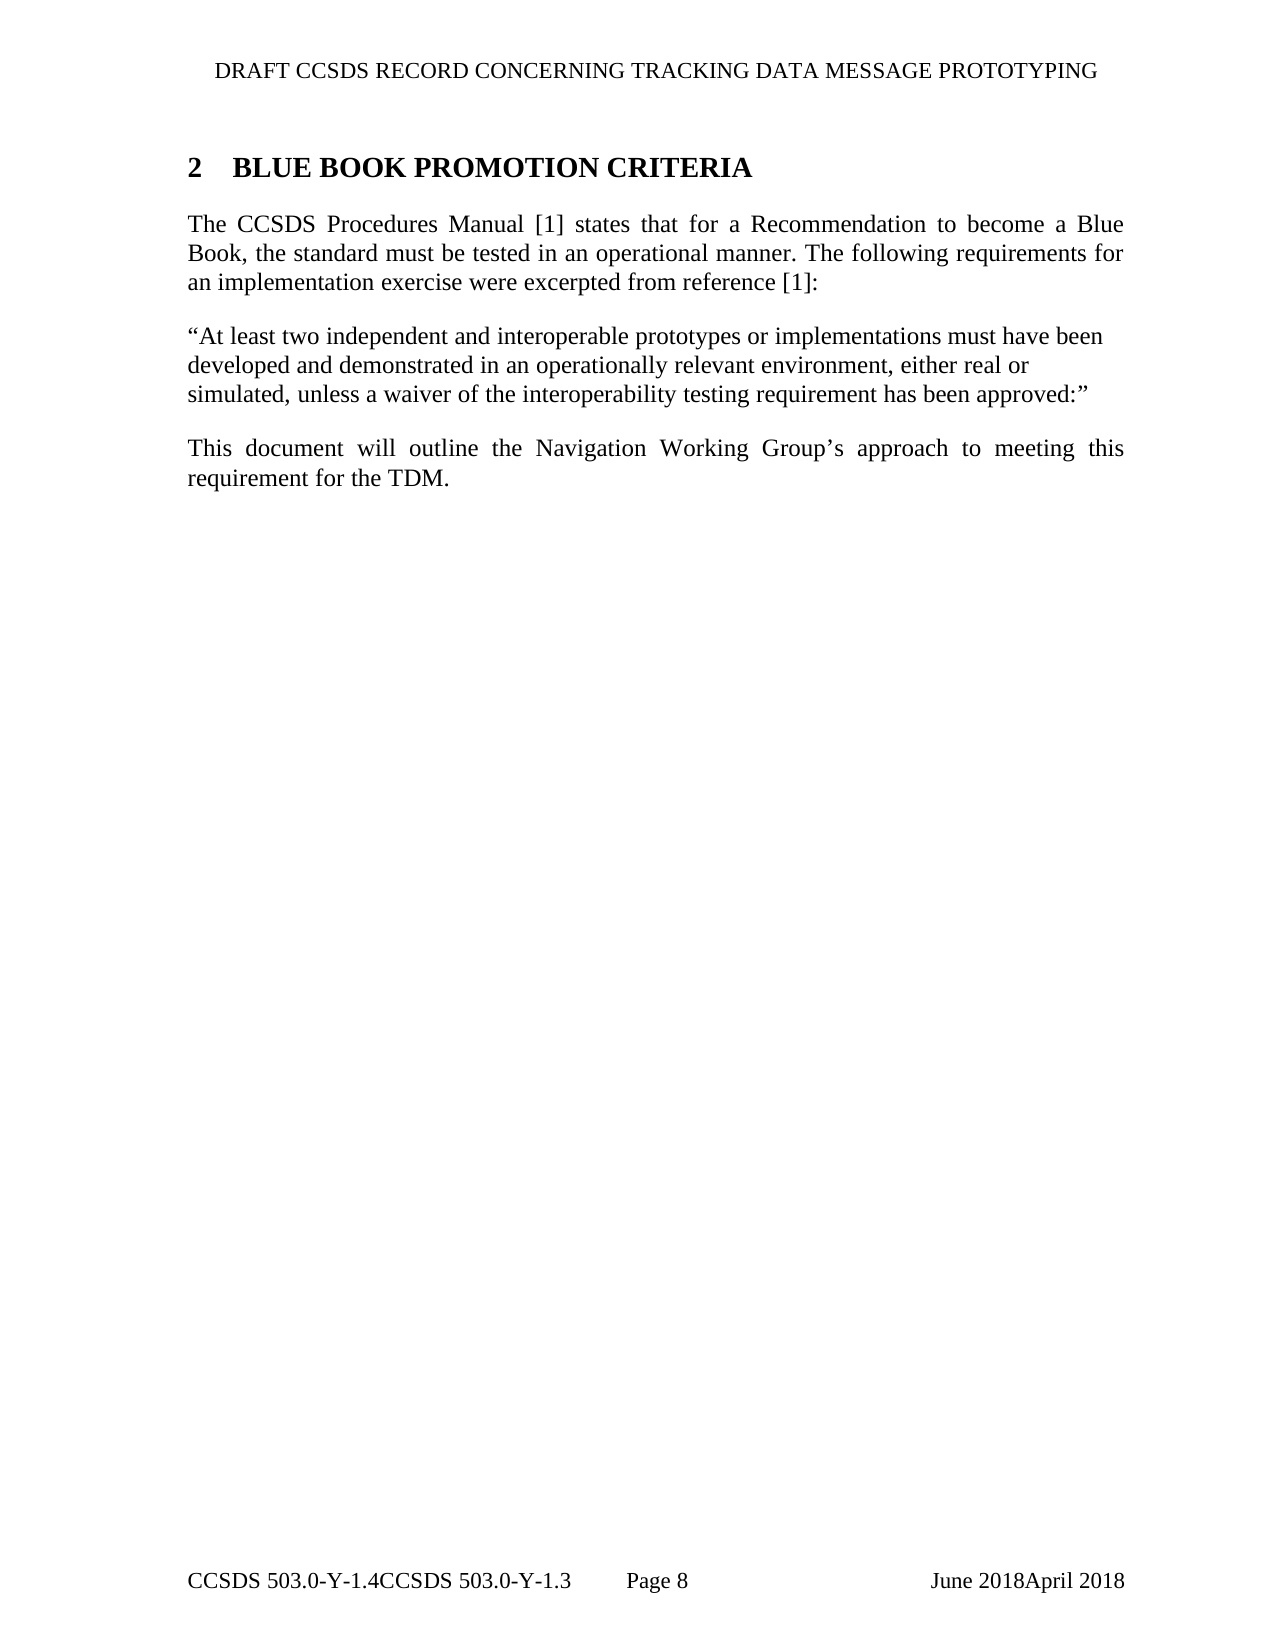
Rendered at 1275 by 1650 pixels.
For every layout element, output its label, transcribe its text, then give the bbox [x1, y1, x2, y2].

text “At least two independent and interoperable prototypes or implementations must have been developed and demonstrated in an operationally relevant environment, either real or simulated, unless a waiver of the interoperability testing requirement has been approved:” [187, 321, 1125, 408]
text This document will outline the Navigation Working Group’s approach to meeting this requirement for the TDM. [187, 433, 1125, 492]
text The CCSDS Procedures Manual [1] states that for a Recommendation to become a Blue Book, the standard must be tested in an operational manner. The following requirements for an implementation exercise were excerpted from reference [1]: [187, 208, 1125, 296]
subtitle BLUE BOOK PROMOTION CRITERIA [187, 150, 1125, 183]
